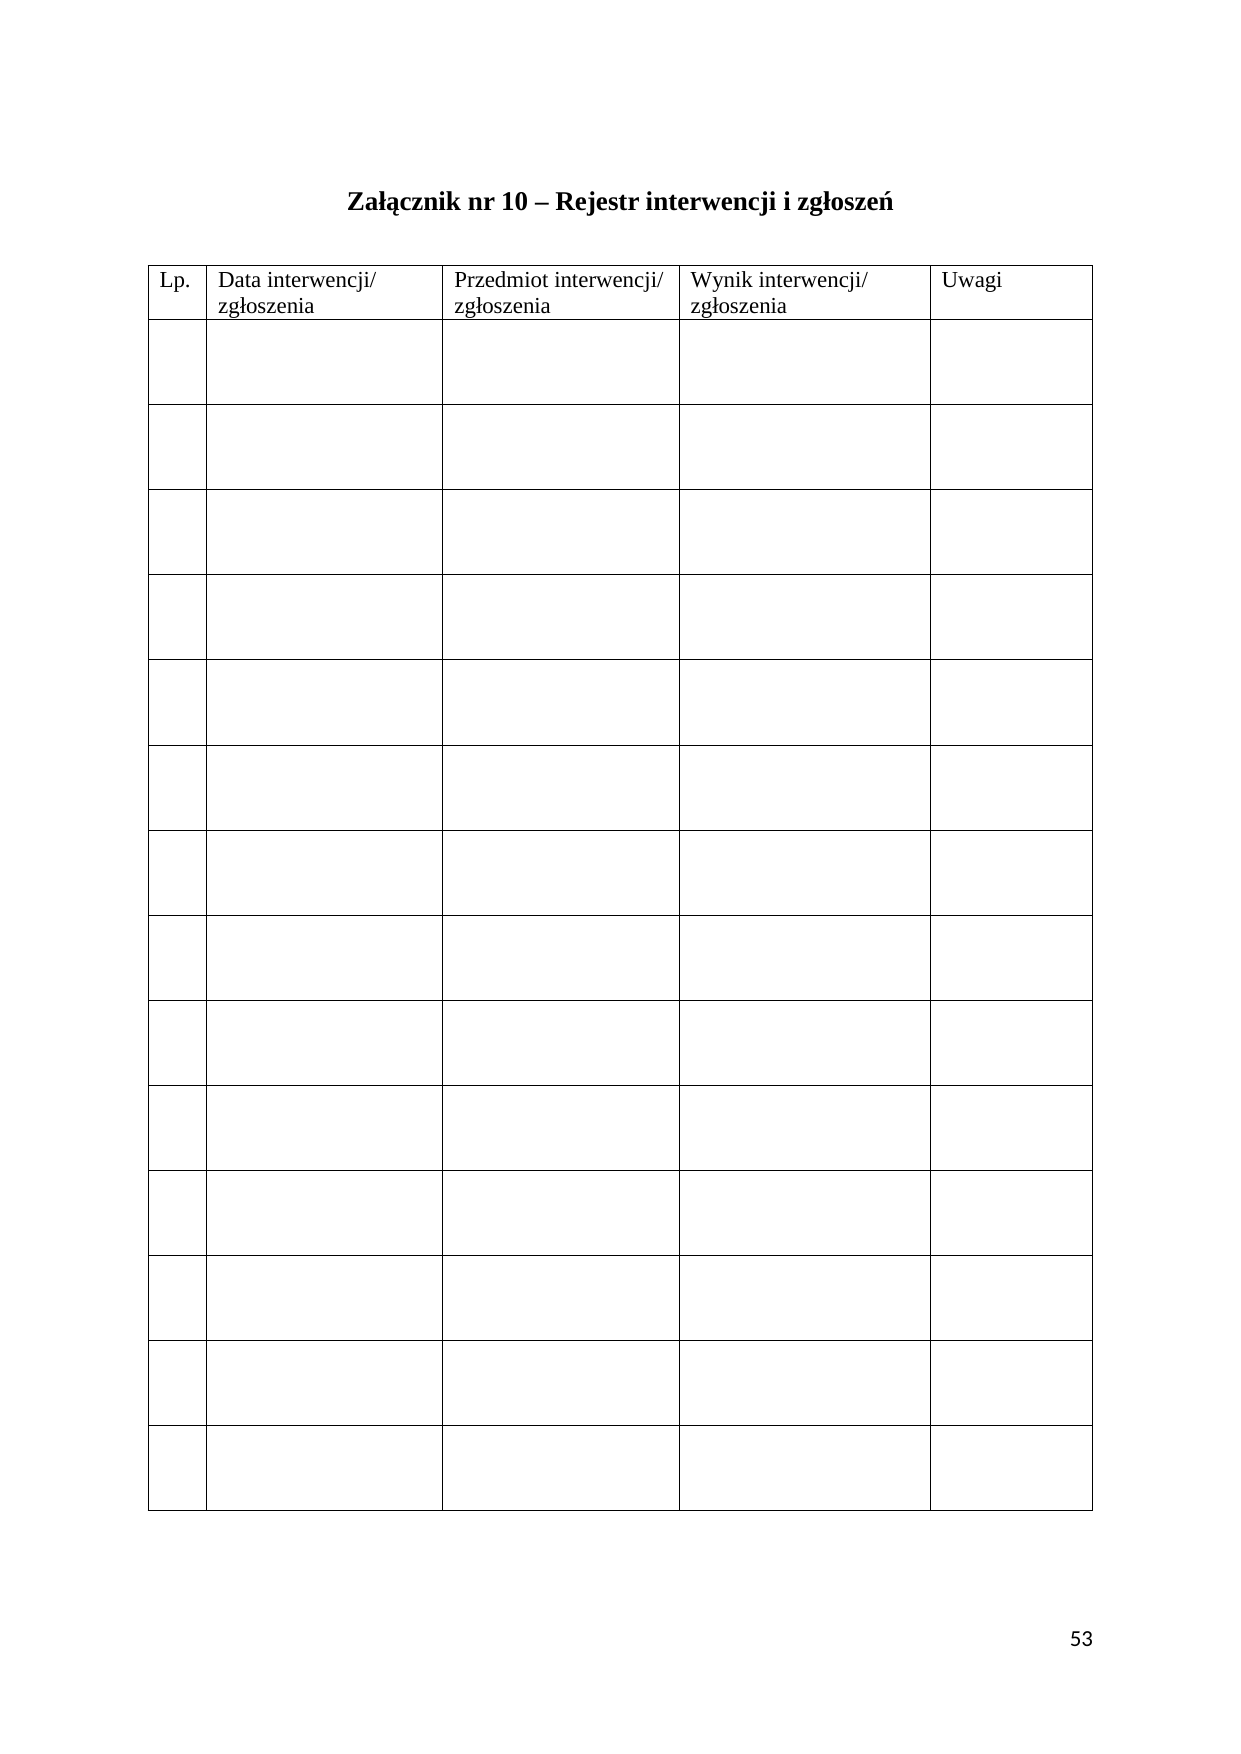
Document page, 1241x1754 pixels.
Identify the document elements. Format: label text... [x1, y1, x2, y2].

table_cell [207, 405, 442, 489]
table_cell [931, 746, 1092, 829]
table_cell [931, 916, 1092, 1000]
table_cell [149, 405, 206, 489]
table_cell [931, 831, 1092, 915]
table_cell [443, 831, 679, 915]
table_cell [207, 1086, 442, 1170]
table_cell [443, 1341, 679, 1425]
table_cell [443, 405, 679, 489]
table_cell [207, 575, 442, 659]
table_cell [443, 1171, 679, 1255]
table_cell [680, 831, 930, 915]
table_cell [149, 660, 206, 744]
table_cell [149, 1341, 206, 1425]
table_cell [149, 1171, 206, 1255]
table_cell [680, 575, 930, 659]
table_cell [443, 1086, 679, 1170]
table_header Data interwencji/ zgłoszenia [207, 266, 442, 319]
table_cell [680, 916, 930, 1000]
table_cell [149, 916, 206, 1000]
table_cell [443, 490, 679, 574]
table_cell [149, 1426, 206, 1510]
table_cell [931, 1256, 1092, 1340]
table_cell [207, 746, 442, 829]
table_cell [931, 575, 1092, 659]
table_cell [680, 1341, 930, 1425]
subtitle Załącznik nr 10 – Rejestr interwencji i zgłoszeń [148, 185, 1093, 216]
table_cell [680, 1086, 930, 1170]
table_cell [207, 660, 442, 744]
table_cell [680, 1426, 930, 1510]
table_cell [149, 1001, 206, 1085]
table_cell [207, 1171, 442, 1255]
table_cell [207, 1001, 442, 1085]
table_cell [931, 320, 1092, 404]
table_cell [680, 1256, 930, 1340]
table_cell [207, 1426, 442, 1510]
table_cell [931, 405, 1092, 489]
table_cell [149, 1086, 206, 1170]
table_cell [443, 916, 679, 1000]
table_cell [680, 660, 930, 744]
table_cell [680, 1001, 930, 1085]
table_cell [443, 1001, 679, 1085]
table_cell [149, 490, 206, 574]
table_header Przedmiot interwencji/ zgłoszenia [443, 266, 679, 319]
table_cell [443, 1256, 679, 1340]
table_cell [680, 490, 930, 574]
table_cell [931, 1086, 1092, 1170]
table_cell [443, 746, 679, 829]
table_cell [149, 1256, 206, 1340]
table_cell [931, 1171, 1092, 1255]
table_cell [149, 575, 206, 659]
table_header Lp. [149, 266, 206, 319]
table_cell [931, 1426, 1092, 1510]
table_cell [931, 1001, 1092, 1085]
table_cell [207, 490, 442, 574]
table_cell [443, 660, 679, 744]
table_cell [207, 1341, 442, 1425]
table_cell [149, 831, 206, 915]
table_cell [931, 490, 1092, 574]
table_cell [680, 405, 930, 489]
table_header Wynik interwencji/ zgłoszenia [680, 266, 930, 319]
table_cell [443, 1426, 679, 1510]
table_cell [680, 1171, 930, 1255]
table_cell [443, 320, 679, 404]
table_cell [149, 746, 206, 829]
table_cell [680, 320, 930, 404]
table_cell [207, 916, 442, 1000]
table_cell [149, 320, 206, 404]
table_cell [931, 1341, 1092, 1425]
table_cell [207, 1256, 442, 1340]
table_cell [207, 831, 442, 915]
table_cell [680, 746, 930, 829]
table_cell [207, 320, 442, 404]
table_cell [931, 660, 1092, 744]
table_cell [443, 575, 679, 659]
table_header Uwagi [931, 266, 1092, 319]
